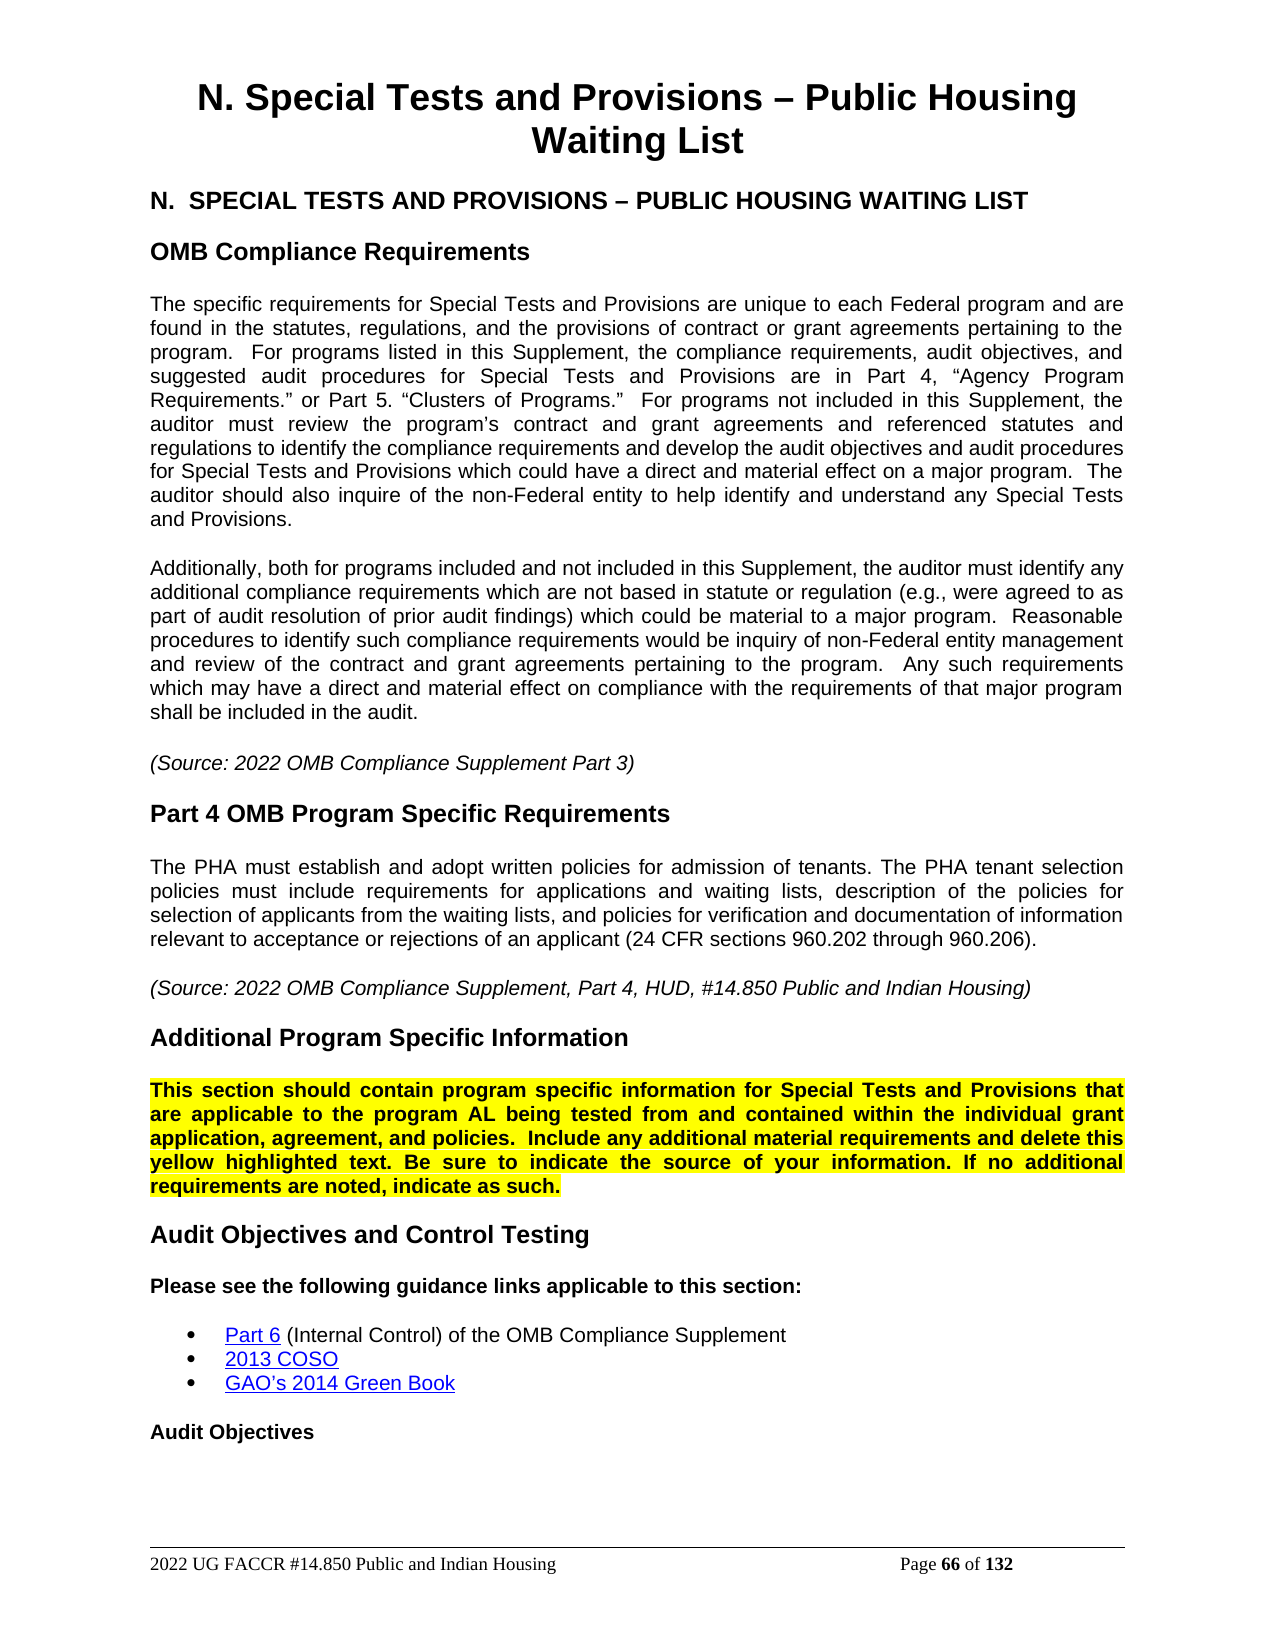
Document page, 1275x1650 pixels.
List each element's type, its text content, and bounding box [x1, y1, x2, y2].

subtitle N. SPECIAL TESTS AND PROVISIONS – PUBLIC HOUSING WAITING LIST [150, 186, 1125, 215]
subtitle Additional Program Specific Information [150, 1026, 1125, 1051]
text Please see the following guidance links applicable to this section: [150, 1274, 1125, 1298]
list 2013 COSO [187, 1347, 1125, 1371]
text Part 4 OMB Program Specific Requirements [150, 799, 1125, 828]
text The specific requirements for Special Tests and Provisions are unique to each Federal program and are found in the statutes, regulations, and the provisions of contract or grant agreements pertaining to the program. For programs listed in this Supplement, the compliance requirements, audit objectives, and suggested audit procedures for Special Tests and Provisions are in Part 4, “Agency Program Requirements.” or Part 5. “Clusters of Programs.” For programs not included in this Supplement, the auditor must review the program’s contract and grant agreements and referenced statutes and regulations to identify the compliance requirements and develop the audit objectives and audit procedures for Special Tests and Provisions which could have a direct and material effect on a major program. The auditor should also inquire of the non-Federal entity to help identify and understand any Special Tests and Provisions. [150, 292, 1125, 531]
text The PHA must establish and adopt written policies for admission of tenants. The PHA tenant selection policies must include requirements for applications and waiting lists, description of the policies for selection of applicants from the waiting lists, and policies for verification and documentation of information relevant to acceptance or rejections of an applicant (24 CFR sections 960.202 through 960.206). [150, 855, 1125, 951]
list GAO’s 2014 Green Book [187, 1371, 1125, 1395]
text Audit Objectives [150, 1420, 1125, 1444]
text (Source: 2022 OMB Compliance Supplement, Part 4, HUD, #14.850 Public and Indian Housing) [150, 974, 1125, 999]
text Additionally, both for programs included and not included in this Supplement, the auditor must identify any additional compliance requirements which are not based in statute or regulation (e.g., were agreed to as part of audit resolution of prior audit findings) which could be material to a major program. Reasonable procedures to identify such compliance requirements would be inquiry of non-Federal entity management and review of the contract and grant agreements pertaining to the program. Any such requirements which may have a direct and material effect on compliance with the requirements of that major program shall be included in the audit. [150, 554, 1125, 724]
list Part 6 (Internal Control) of the OMB Compliance Supplement [187, 1323, 1125, 1347]
text (Source: 2022 OMB Compliance Supplement Part 3) [150, 750, 1125, 774]
subtitle OMB Compliance Requirements [150, 240, 1125, 265]
subtitle Audit Objectives and Control Testing [150, 1224, 1125, 1249]
